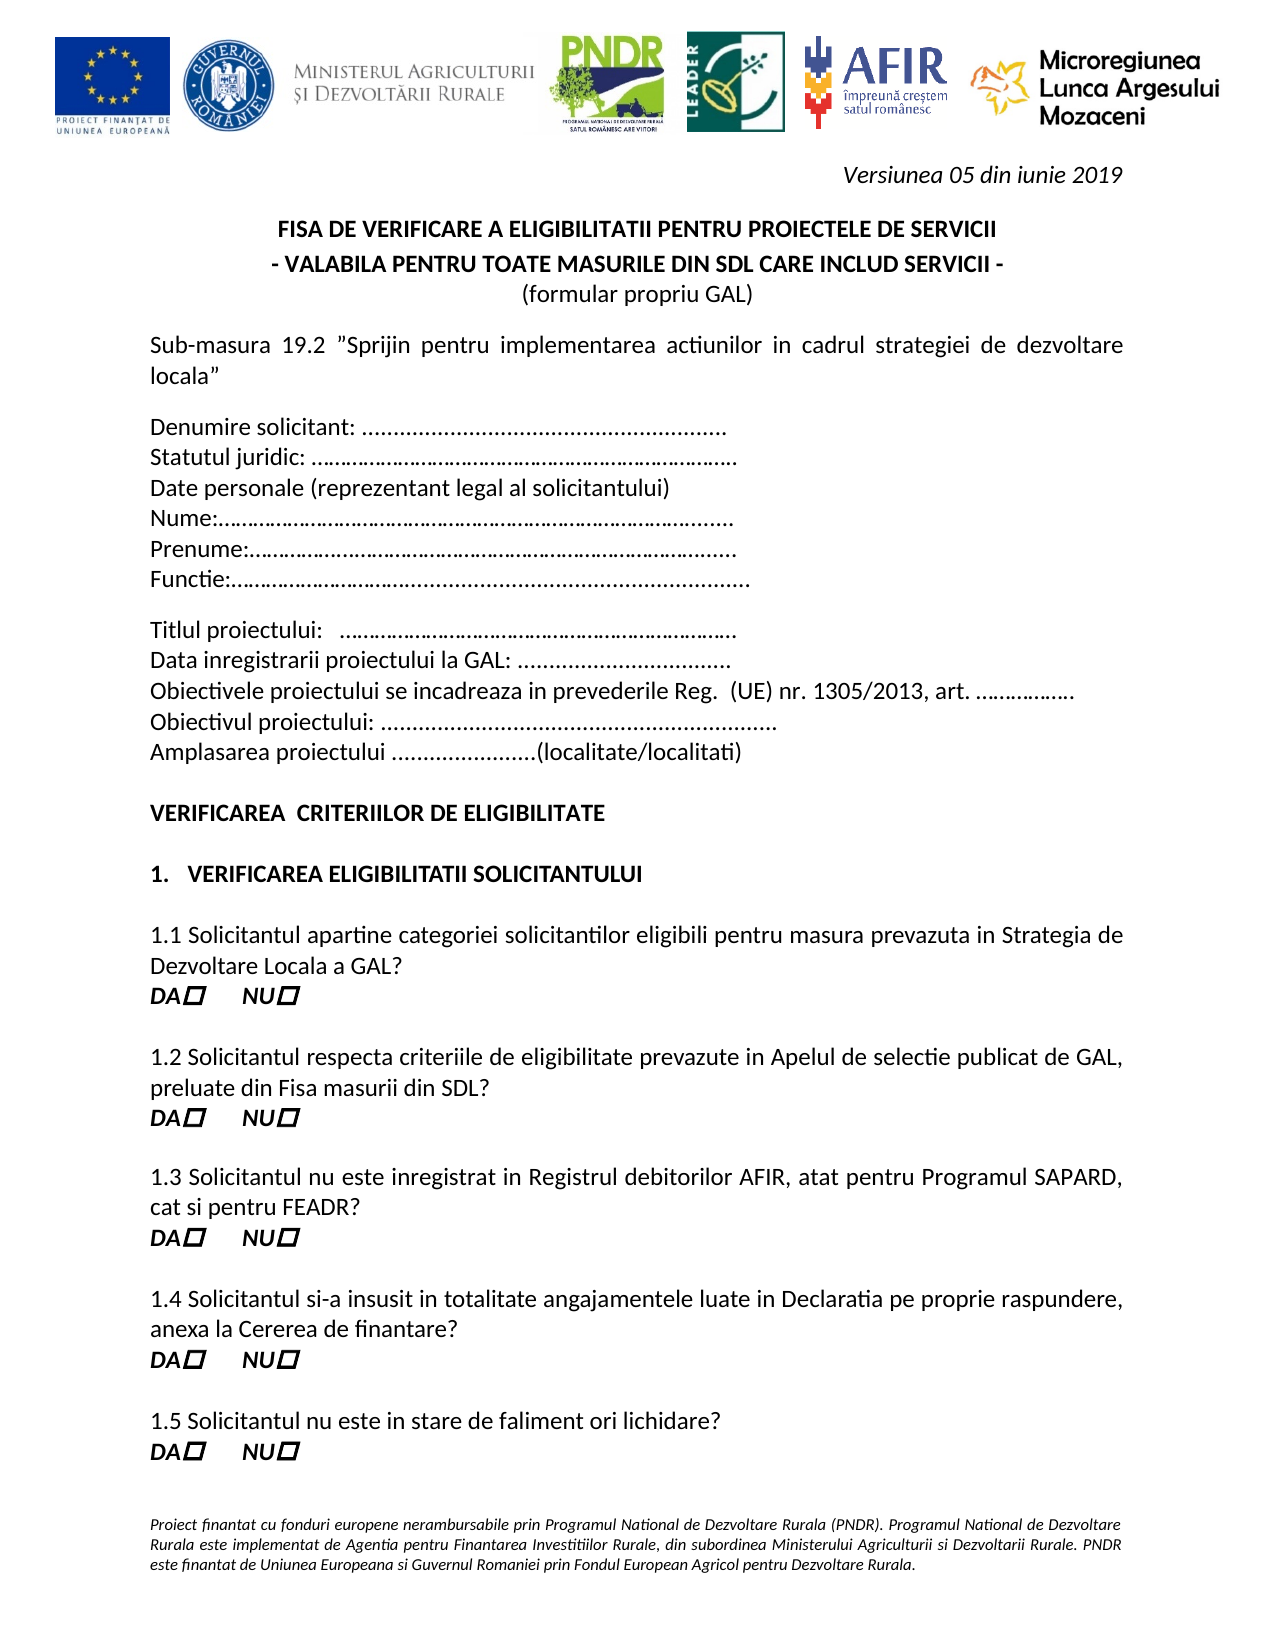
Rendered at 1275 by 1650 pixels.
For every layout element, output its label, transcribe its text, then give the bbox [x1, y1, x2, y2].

text Titlul proiectului: …………………………………………………………… [150, 614, 1125, 644]
text Statutul juridic: ……………………………………………………………….. [150, 441, 1125, 472]
text Prenume:……………...……………………………………………………...... [150, 533, 1125, 563]
text 1.4 Solicitantul si-a insusit in totalitate angajamentele luate in Declaratia pe proprie raspundere, anexa la Cererea de finantare? [150, 1283, 1125, 1344]
text 1.1 Solicitantul apartine categoriei solicitantilor eligibili pentru masura prevazuta in Strategia de Dezvoltare Locala a GAL? [150, 919, 1125, 980]
text 1.5 Solicitantul nu este in stare de faliment ori lichidare? [150, 1405, 1125, 1436]
text DA NU [150, 1222, 1125, 1252]
text DA NU [150, 980, 1125, 1011]
picture [805, 36, 947, 129]
text Obiectivele proiectului se incadreaza in prevederile Reg. (UE) nr. 1305/2013, art. …………….. [150, 675, 1125, 706]
picture [182, 31, 785, 135]
text Obiectivul proiectului: ............................................................... [150, 706, 1125, 736]
text Date personale (reprezentant legal al solicitantului) [150, 472, 1125, 502]
text Denumire solicitant: .......................................................... [150, 411, 1125, 441]
list (formular propriu GAL) [150, 278, 1125, 309]
text Data inregistrarii proiectului la GAL: .................................. [150, 644, 1125, 675]
text DA NU [150, 1102, 1125, 1133]
picture [55, 37, 170, 138]
text 1.2 Solicitantul respecta criteriile de eligibilitate prevazute in Apelul de selectie publicat de GAL, preluate din Fisa masurii din SDL? [150, 1041, 1125, 1102]
text Sub-masura 19.2 ”Sprijin pentru implementarea actiunilor in cadrul strategiei de dezvoltare locala” [150, 329, 1125, 390]
text VERIFICAREA CRITERIILOR DE ELIGIBILITATE [150, 797, 1125, 828]
text Amplasarea proiectului .......................(localitate/localitati) [150, 736, 1125, 767]
list VERIFICAREA ELIGIBILITATII SOLICITANTULUI [150, 858, 1125, 889]
text DA NU [150, 1436, 1125, 1466]
text Nume:………………………………………………………………………........ [150, 502, 1125, 533]
text Versiunea 05 din iunie 2019 [150, 159, 1125, 189]
text DA NU [150, 1344, 1125, 1374]
subtitle FISA DE VERIFICARE A ELIGIBILITATII PENTRU PROIECTELE DE SERVICII [150, 213, 1125, 243]
text Functie:…………………………....................................................... [150, 563, 1125, 594]
text 1.3 Solicitantul nu este inregistrat in Registrul debitorilor AFIR, atat pentru Programul SAPARD, cat si pentru FEADR? [150, 1161, 1125, 1222]
picture [960, 40, 1231, 135]
text - VALABILA PENTRU TOATE MASURILE DIN SDL CARE INCLUD SERVICII - [150, 248, 1125, 278]
